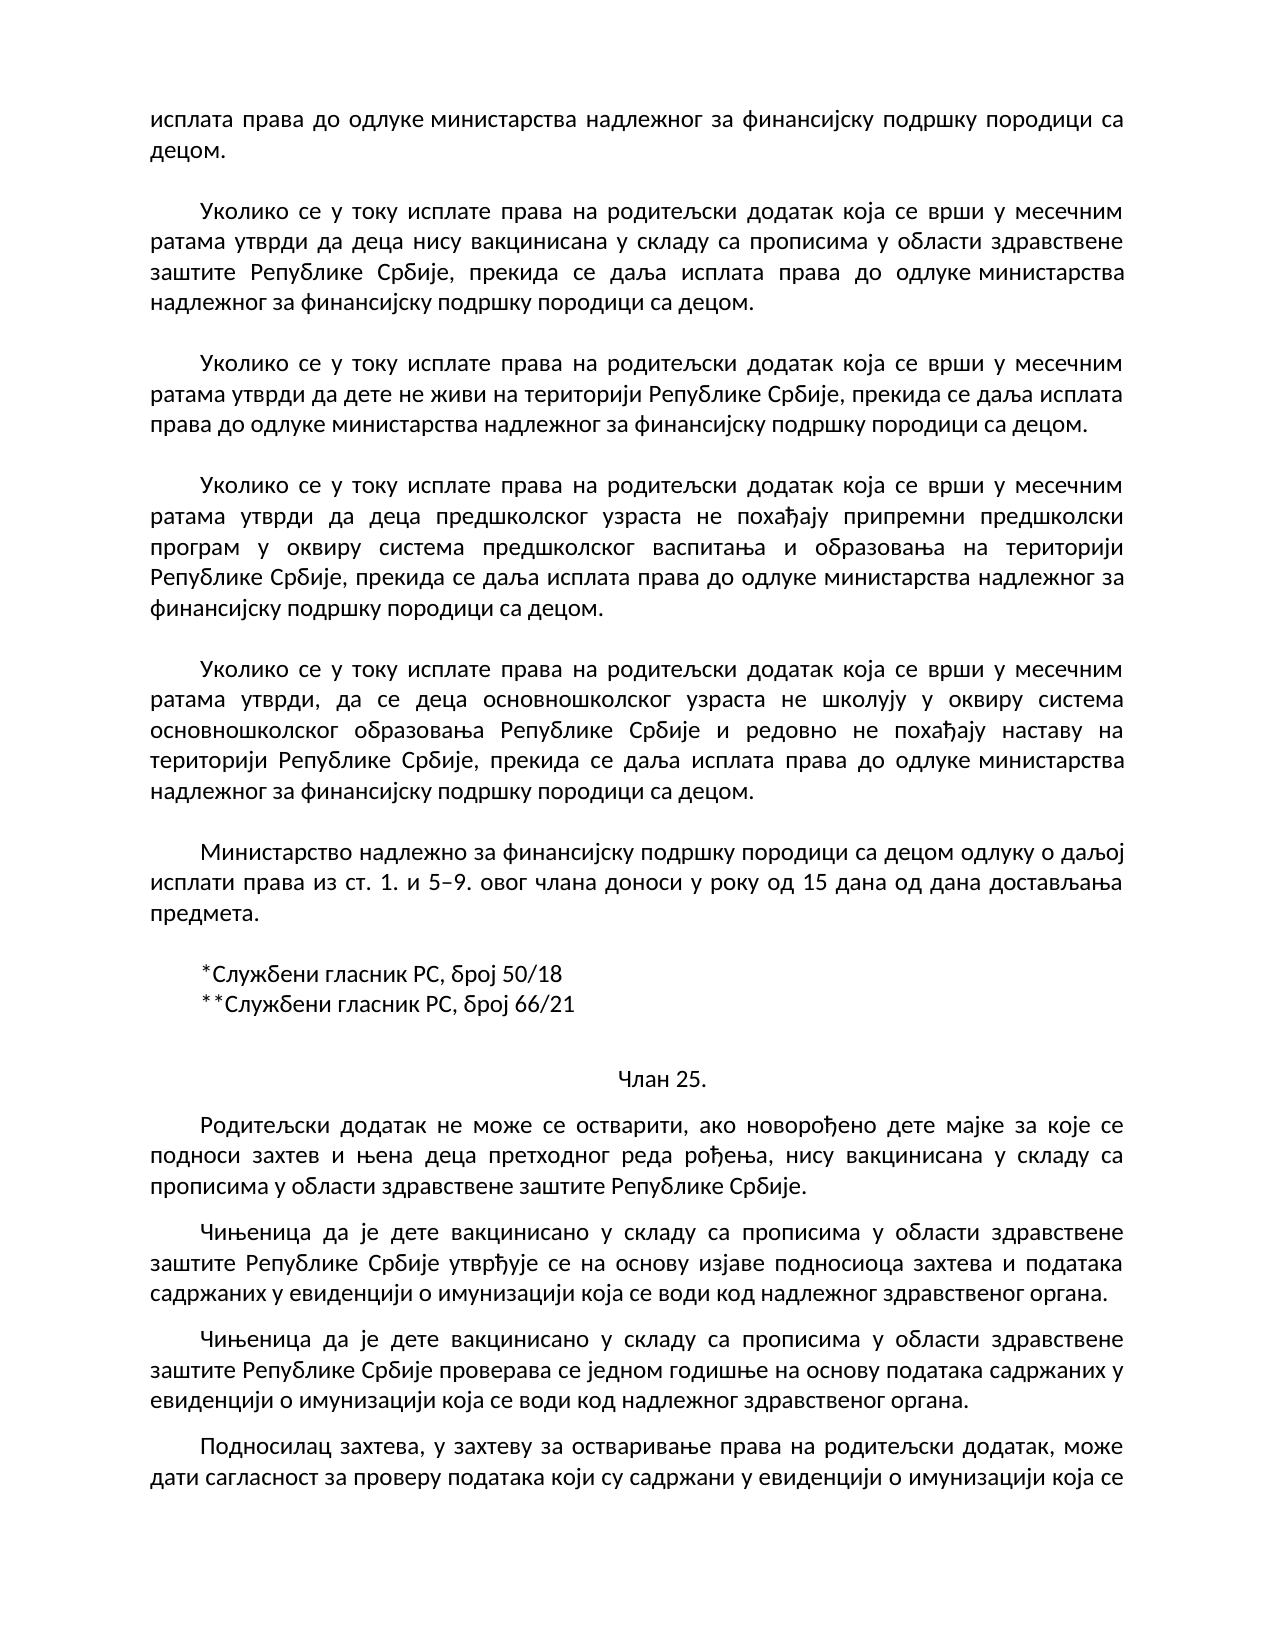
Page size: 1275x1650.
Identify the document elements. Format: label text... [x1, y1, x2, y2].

text Чињеница да је дете вакцинисано у складу са прописима у области здравствене заштите Републике Србије утврђује се на основу изјаве подносиоца захтева и података садржаних у евиденцији о имунизацији која се води код надлежног здравственог органа. [150, 1216, 1125, 1308]
text Чињеница да је дете вакцинисано у складу са прописима у области здравствене заштите Републике Србије проверава се једном годишње на основу података садржаних у евиденцији о имунизацији која се води код надлежног здравственог органа. [150, 1323, 1125, 1415]
text Министарство надлежно за финансијску подршку породици са децом одлуку о даљој исплати права из ст. 1. и 5–9. овог члана доноси у року од 15 дана од дана достављања предмета. [150, 836, 1125, 927]
text Уколико се у току исплате права на родитељски додатак која се врши у месечним ратама утврди да дете не живи на територији Републике Србије, прекида се даља исплата права до одлуке министарства надлежног за финансијску подршку породици са децом. [150, 348, 1125, 439]
text **Службени гласник РС, број 66/21 [150, 988, 1125, 1019]
text Уколико се у току исплате права на родитељски додатак која се врши у месечним ратама утврди да деца нису вакцинисана у складу са прописима у области здравствене заштите Републике Србије, прекида се даља исплата права до одлуке министарства надлежног за финансијску подршку породици са децом. [150, 195, 1125, 317]
text Уколико се у току исплате права на родитељски додатак која се врши у месечним ратама утврди да деца предшколског узраста не похађају припремни предшколски програм у оквиру система предшколског васпитања и образовања на територији Републике Србије, прекида се даља исплата права до одлуке министарства надлежног за финансијску подршку породици са децом. [150, 470, 1125, 622]
text Родитељски додатак не може се остварити, ако новорођено дете мајке за које се подноси захтев и њена деца претходног реда рођења, нису вакцинисана у складу са прописима у области здравствене заштите Републике Србије. [150, 1109, 1125, 1201]
text *Службени гласник РС, број 50/18 [150, 958, 1125, 988]
text Члан 25. [150, 1063, 1125, 1093]
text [150, 1431, 1125, 1492]
text Уколико се у току исплате права на родитељски додатак која се врши у месечним ратама утврди, да се деца основношколског узраста не школују у оквиру система основношколског образовања Републике Србије и редовно не похађају наставу на територији Републике Србије, прекида се даља исплата права до одлуке министарства надлежног за финансијску подршку породици са децом. [150, 653, 1125, 805]
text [150, 103, 1125, 164]
